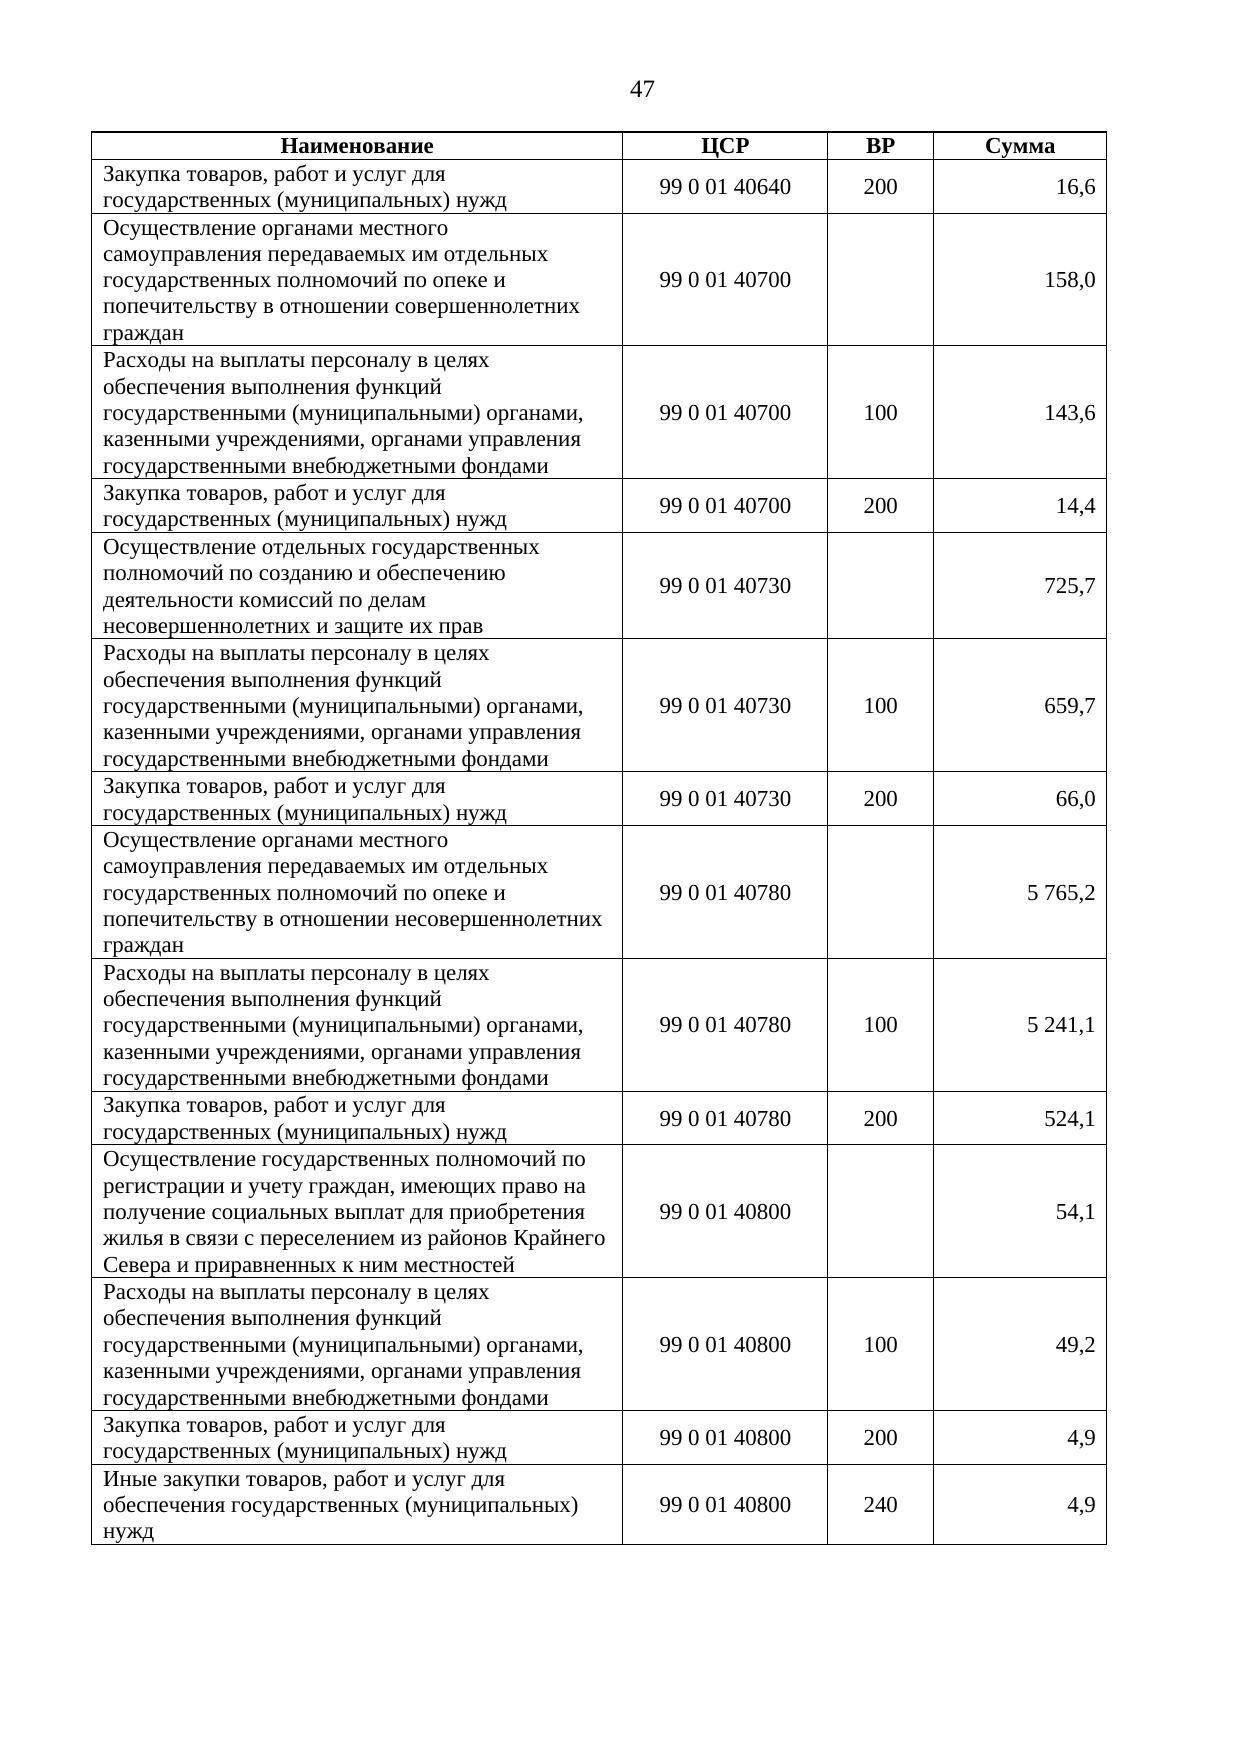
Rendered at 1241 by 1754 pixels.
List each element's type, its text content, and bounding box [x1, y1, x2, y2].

table_cell 99 0 01 40800 [623, 1465, 827, 1544]
table_cell 4,9 [934, 1465, 1106, 1544]
table_cell 99 0 01 40780 [623, 826, 827, 958]
table_cell Закупка товаров, работ и услуг для государственных (муниципальных) нужд [92, 1092, 622, 1144]
table_cell [828, 1145, 933, 1277]
table_cell 143,6 [934, 346, 1106, 478]
table_cell 5 241,1 [934, 959, 1106, 1091]
table_cell 200 [828, 1411, 933, 1464]
table_cell 99 0 01 40700 [623, 346, 827, 478]
table_cell Осуществление органами местного самоуправления передаваемых им отдельных государственных полномочий по опеке и попечительству в отношении совершеннолетних граждан [92, 214, 622, 345]
table_cell 725,7 [934, 533, 1106, 638]
table_cell 99 0 01 40800 [623, 1145, 827, 1277]
table_cell 659,7 [934, 639, 1106, 771]
table_cell Закупка товаров, работ и услуг для государственных (муниципальных) нужд [92, 479, 622, 532]
table_header ЦСР [623, 133, 827, 159]
table_cell 524,1 [934, 1092, 1106, 1144]
table_cell 100 [828, 1278, 933, 1410]
table_cell Осуществление органами местного самоуправления передаваемых им отдельных государственных полномочий по опеке и попечительству в отношении несовершеннолетних граждан [92, 826, 622, 958]
table_cell Закупка товаров, работ и услуг для государственных (муниципальных) нужд [92, 160, 622, 212]
table_cell 200 [828, 160, 933, 212]
table_cell 240 [828, 1465, 933, 1544]
table_cell 200 [828, 772, 933, 825]
table_cell 200 [828, 479, 933, 532]
table_cell Осуществление государственных полномочий по регистрации и учету граждан, имеющих право на получение социальных выплат для приобретения жилья в связи с переселением из районов Крайнего Севера и приравненных к ним местностей [92, 1145, 622, 1277]
table_cell 14,4 [934, 479, 1106, 532]
table_cell 99 0 01 40730 [623, 772, 827, 825]
table_cell 100 [828, 346, 933, 478]
table_cell 99 0 01 40730 [623, 639, 827, 771]
table_cell 100 [828, 959, 933, 1091]
table_cell 200 [828, 1092, 933, 1144]
table_cell 99 0 01 40700 [623, 479, 827, 532]
table_cell 99 0 01 40800 [623, 1278, 827, 1410]
table_cell 99 0 01 40800 [623, 1411, 827, 1464]
table_cell 99 0 01 40780 [623, 1092, 827, 1144]
table_header ВР [828, 133, 933, 159]
table_cell 16,6 [934, 160, 1106, 212]
table_cell [828, 214, 933, 345]
table_cell Осуществление отдельных государственных полномочий по созданию и обеспечению деятельности комиссий по делам несовершеннолетних и защите их прав [92, 533, 622, 638]
table_cell 4,9 [934, 1411, 1106, 1464]
table_header Наименование [92, 133, 622, 159]
table_cell 99 0 01 40780 [623, 959, 827, 1091]
table_cell 49,2 [934, 1278, 1106, 1410]
table_cell [828, 533, 933, 638]
table_cell 100 [828, 639, 933, 771]
table_cell 54,1 [934, 1145, 1106, 1277]
table_cell Иные закупки товаров, работ и услуг для обеспечения государственных (муниципальных) нужд [92, 1465, 622, 1544]
table_cell [828, 826, 933, 958]
table_cell 99 0 01 40730 [623, 533, 827, 638]
table_cell Закупка товаров, работ и услуг для государственных (муниципальных) нужд [92, 1411, 622, 1464]
table_cell 158,0 [934, 214, 1106, 345]
table_cell 99 0 01 40640 [623, 160, 827, 212]
table_header Сумма [934, 133, 1106, 159]
table_cell 99 0 01 40700 [623, 214, 827, 345]
table_cell Закупка товаров, работ и услуг для государственных (муниципальных) нужд [92, 772, 622, 825]
table_cell 66,0 [934, 772, 1106, 825]
table_cell 5 765,2 [934, 826, 1106, 958]
